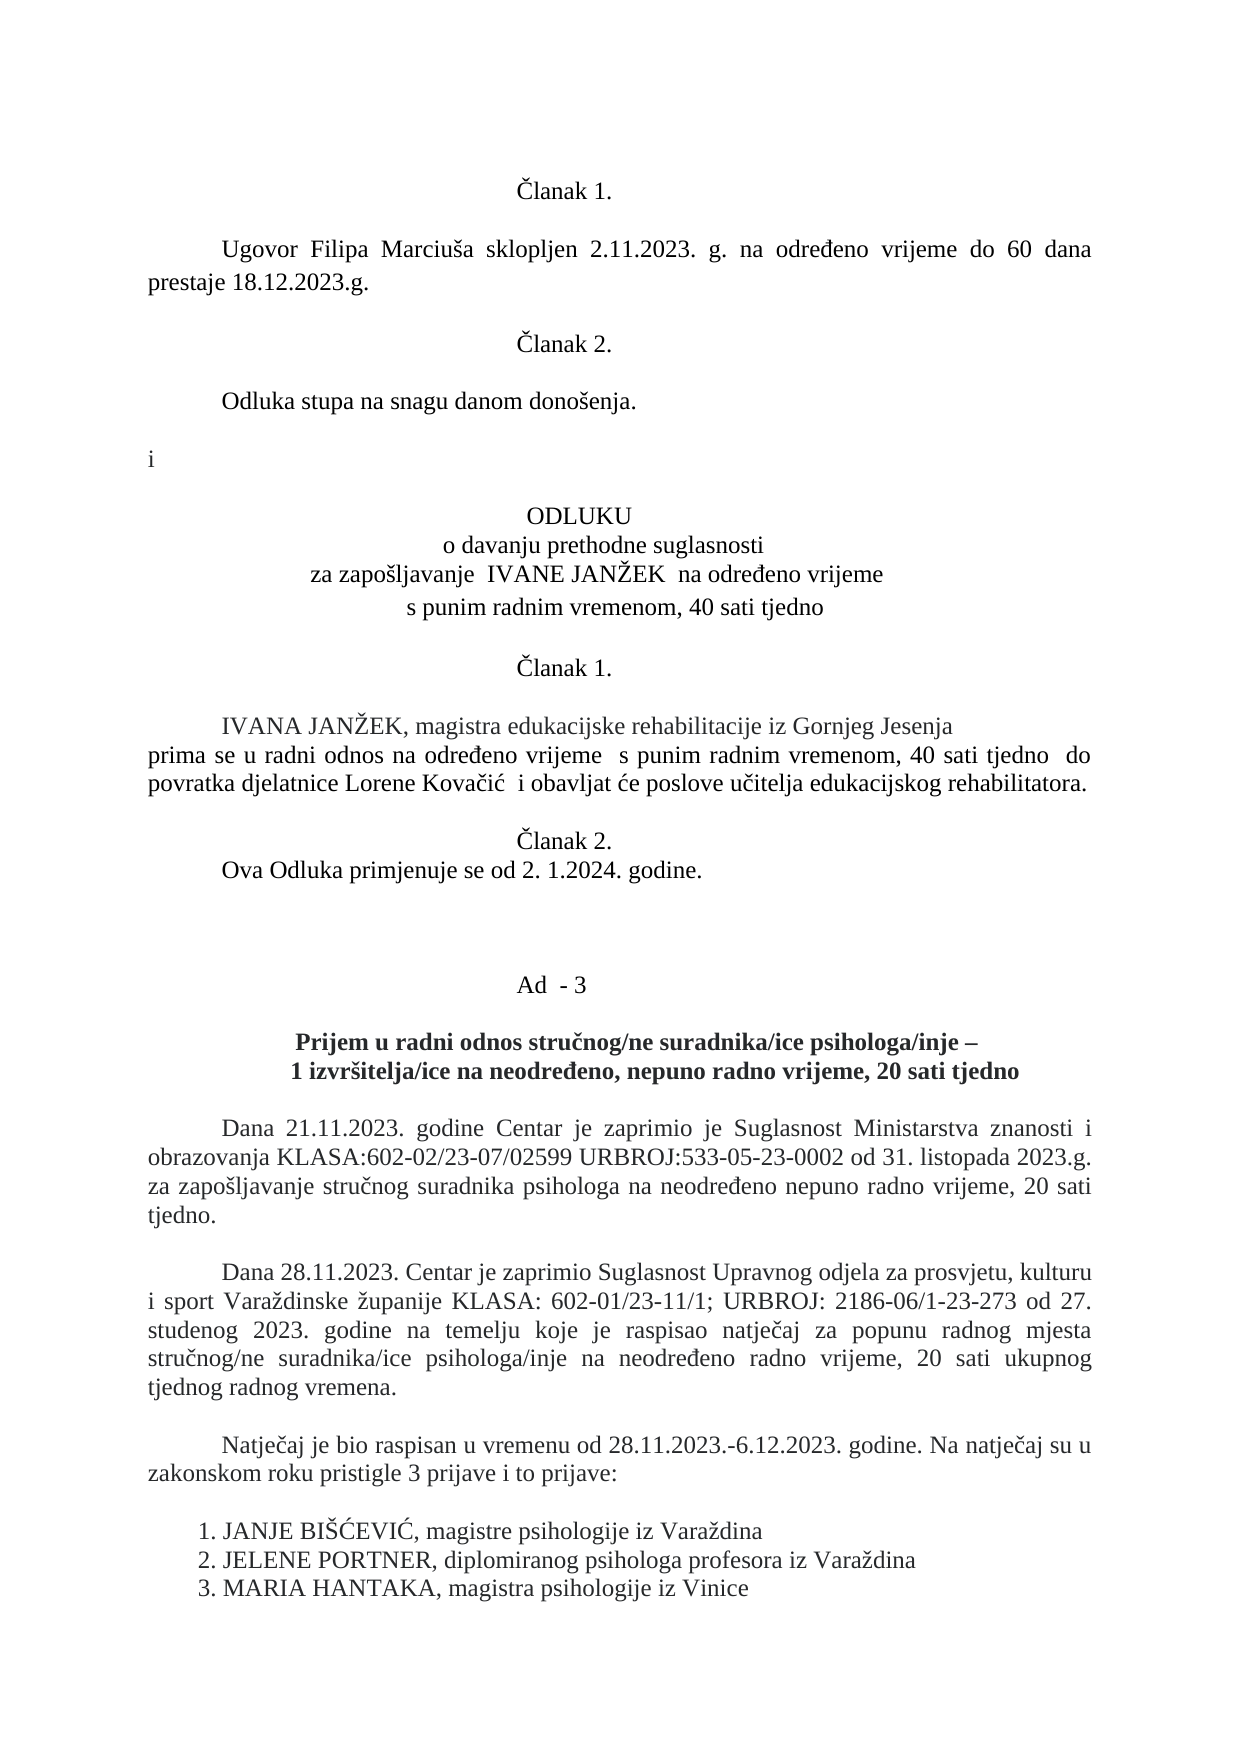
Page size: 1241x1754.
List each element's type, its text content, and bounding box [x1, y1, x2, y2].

text 1. JANJE BIŠĆEVIĆ, magistre psihologije iz Varaždina [148, 1516, 1093, 1545]
text 3. MARIA HANTAKA, magistra psihologije iz Vinice [148, 1573, 1093, 1602]
text Ad - 3 [148, 970, 1093, 998]
text Prijem u radni odnos stručnog/ne suradnika/ice psihologa/inje – [221, 1027, 1093, 1056]
text Članak 2. [148, 329, 1093, 357]
text Dana 21.11.2023. godine Centar je zaprimio je Suglasnost Ministarstva znanosti i obrazovanja KLASA:602-02/23-07/02599 URBROJ:533-05-23-0002 od 31. listopada 2023.g. za zapošljavanje stručnog suradnika psihologa na neodređeno nepuno radno vrijeme, 20 sati tjedno. [148, 1113, 1093, 1228]
text za zapošljavanje IVANE JANŽEK na određeno vrijeme [148, 559, 1093, 587]
text Natječaj je bio raspisan u vremenu od 28.11.2023.-6.12.2023. godine. Na natječaj su u zakonskom roku pristigle 3 prijave i to prijave: [148, 1430, 1093, 1487]
text Dana 28.11.2023. Centar je zaprimio Suglasnost Upravnog odjela za prosvjetu, kulturu i sport Varaždinske županije KLASA: 602-01/23-11/1; URBROJ: 2186-06/1-23-273 od 27. studenog 2023. godine na temelju koje je raspisao natječaj za popunu radnog mjesta stručnog/ne suradnika/ice psihologa/inje na neodređeno radno vrijeme, 20 sati ukupnog tjednog radnog vremena. [148, 1257, 1093, 1401]
text Članak 1. [148, 176, 1093, 205]
text prima se u radni odnos na određeno vrijeme s punim radnim vremenom, 40 sati tjedno do povratka djelatnice Lorene Kovačić i obavljat će poslove učitelja edukacijskog rehabilitatora. [148, 740, 1093, 797]
text Ova Odluka primjenuje se od 2. 1.2024. godine. [148, 855, 1093, 883]
text 2. JELENE PORTNER, diplomiranog psihologa profesora iz Varaždina [148, 1545, 1093, 1573]
text ODLUKU [148, 501, 1093, 530]
text Članak 1. [148, 653, 1093, 682]
list s punim radnim vremenom, 40 sati tjedno [406, 592, 1093, 620]
text o davanju prethodne suglasnosti [148, 530, 1093, 559]
text i [148, 444, 1093, 472]
text Odluka stupa na snagu danom donošenja. [148, 386, 1093, 415]
text 1 izvršitelja/ice na neodređeno, nepuno radno vrijeme, 20 sati tjedno [290, 1056, 1093, 1085]
text IVANA JANŽEK, magistra edukacijske rehabilitacije iz Gornjeg Jesenja [148, 711, 1093, 740]
text Članak 2. [443, 826, 1093, 855]
text Ugovor Filipa Marciuša sklopljen 2.11.2023. g. na određeno vrijeme do 60 dana prestaje 18.12.2023.g. [148, 234, 1093, 296]
